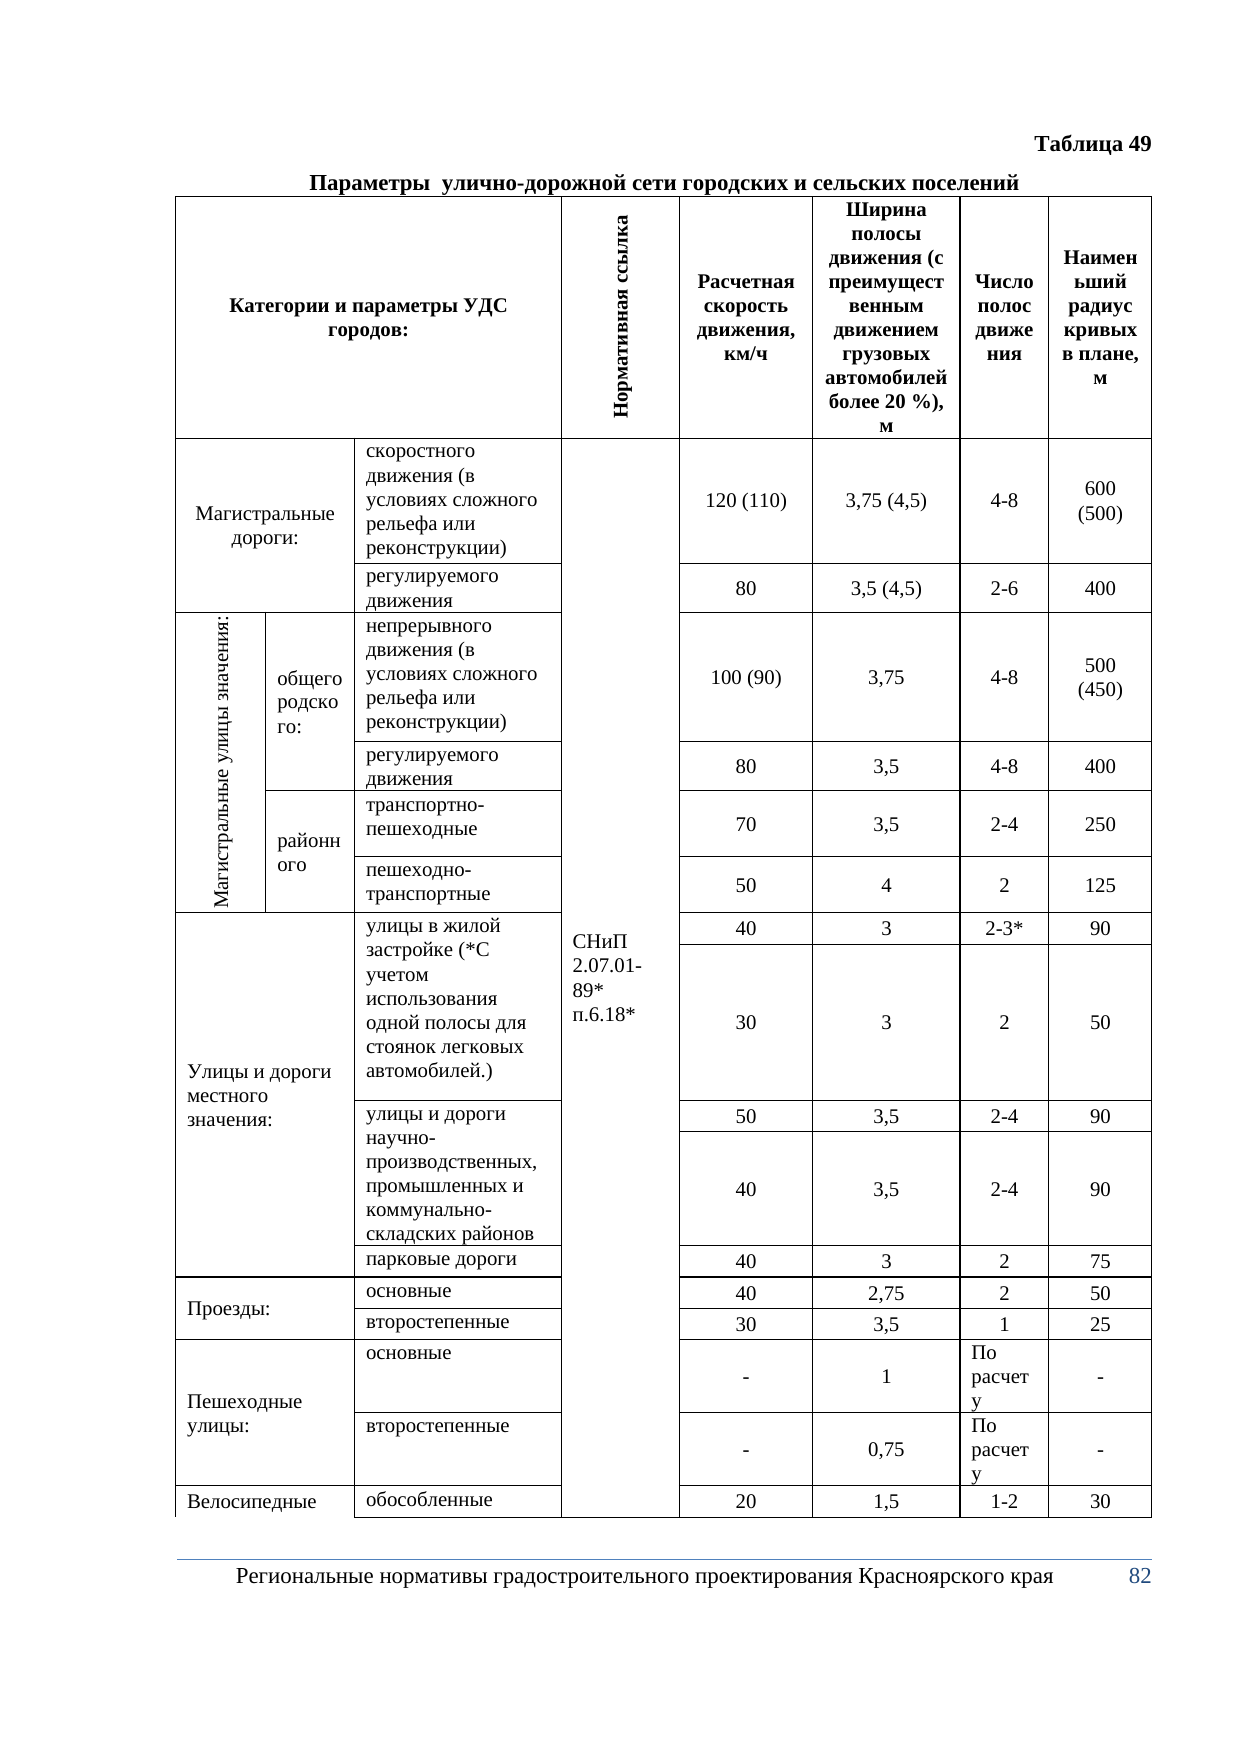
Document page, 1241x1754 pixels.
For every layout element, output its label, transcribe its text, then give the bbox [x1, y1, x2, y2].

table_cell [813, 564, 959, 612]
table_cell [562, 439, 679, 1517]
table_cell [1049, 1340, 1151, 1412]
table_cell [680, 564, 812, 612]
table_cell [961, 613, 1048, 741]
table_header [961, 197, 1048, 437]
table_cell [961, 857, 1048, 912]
text Таблица 49 [177, 131, 1152, 157]
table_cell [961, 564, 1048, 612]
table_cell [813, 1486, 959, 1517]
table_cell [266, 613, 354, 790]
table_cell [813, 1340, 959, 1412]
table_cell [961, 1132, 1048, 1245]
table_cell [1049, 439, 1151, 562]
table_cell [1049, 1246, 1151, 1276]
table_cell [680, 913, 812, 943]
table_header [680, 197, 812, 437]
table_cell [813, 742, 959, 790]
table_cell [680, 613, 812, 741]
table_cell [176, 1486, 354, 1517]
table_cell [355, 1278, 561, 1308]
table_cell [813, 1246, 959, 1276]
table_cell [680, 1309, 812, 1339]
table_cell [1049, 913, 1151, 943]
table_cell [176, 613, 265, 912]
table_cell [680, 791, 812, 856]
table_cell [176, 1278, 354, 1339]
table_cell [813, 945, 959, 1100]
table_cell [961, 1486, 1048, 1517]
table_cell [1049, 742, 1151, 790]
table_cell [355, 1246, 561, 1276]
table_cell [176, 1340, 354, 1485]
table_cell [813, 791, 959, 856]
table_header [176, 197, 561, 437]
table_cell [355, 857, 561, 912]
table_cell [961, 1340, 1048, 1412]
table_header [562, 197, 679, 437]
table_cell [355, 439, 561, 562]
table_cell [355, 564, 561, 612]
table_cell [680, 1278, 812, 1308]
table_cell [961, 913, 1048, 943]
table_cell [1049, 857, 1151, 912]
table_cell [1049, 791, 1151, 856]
text Параметры улично-дорожной сети городских и сельских поселений [177, 169, 1152, 196]
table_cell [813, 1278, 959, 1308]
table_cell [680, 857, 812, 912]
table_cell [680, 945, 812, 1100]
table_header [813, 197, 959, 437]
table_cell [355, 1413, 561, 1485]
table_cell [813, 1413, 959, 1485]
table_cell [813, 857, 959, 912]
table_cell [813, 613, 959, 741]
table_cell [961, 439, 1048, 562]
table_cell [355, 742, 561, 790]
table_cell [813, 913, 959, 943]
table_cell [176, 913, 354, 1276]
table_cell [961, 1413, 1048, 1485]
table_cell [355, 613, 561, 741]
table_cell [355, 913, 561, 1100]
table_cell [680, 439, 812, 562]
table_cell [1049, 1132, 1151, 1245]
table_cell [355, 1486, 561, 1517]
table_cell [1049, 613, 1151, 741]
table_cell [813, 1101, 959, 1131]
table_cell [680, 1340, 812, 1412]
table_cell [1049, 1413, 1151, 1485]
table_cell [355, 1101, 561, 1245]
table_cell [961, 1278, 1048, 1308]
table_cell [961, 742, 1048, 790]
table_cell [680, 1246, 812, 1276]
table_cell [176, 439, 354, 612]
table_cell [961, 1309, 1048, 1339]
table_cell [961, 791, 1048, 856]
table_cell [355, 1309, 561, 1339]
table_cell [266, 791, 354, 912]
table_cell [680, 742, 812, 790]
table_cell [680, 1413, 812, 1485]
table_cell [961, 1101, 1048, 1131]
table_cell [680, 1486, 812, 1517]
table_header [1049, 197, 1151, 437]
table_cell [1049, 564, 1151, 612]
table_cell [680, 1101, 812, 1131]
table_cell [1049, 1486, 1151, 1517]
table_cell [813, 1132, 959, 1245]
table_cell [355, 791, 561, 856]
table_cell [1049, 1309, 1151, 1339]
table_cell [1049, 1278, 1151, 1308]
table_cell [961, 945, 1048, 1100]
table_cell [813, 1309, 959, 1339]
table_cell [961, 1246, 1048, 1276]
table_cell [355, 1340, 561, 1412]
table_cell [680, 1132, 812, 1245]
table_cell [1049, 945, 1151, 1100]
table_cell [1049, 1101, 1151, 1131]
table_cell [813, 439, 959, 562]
